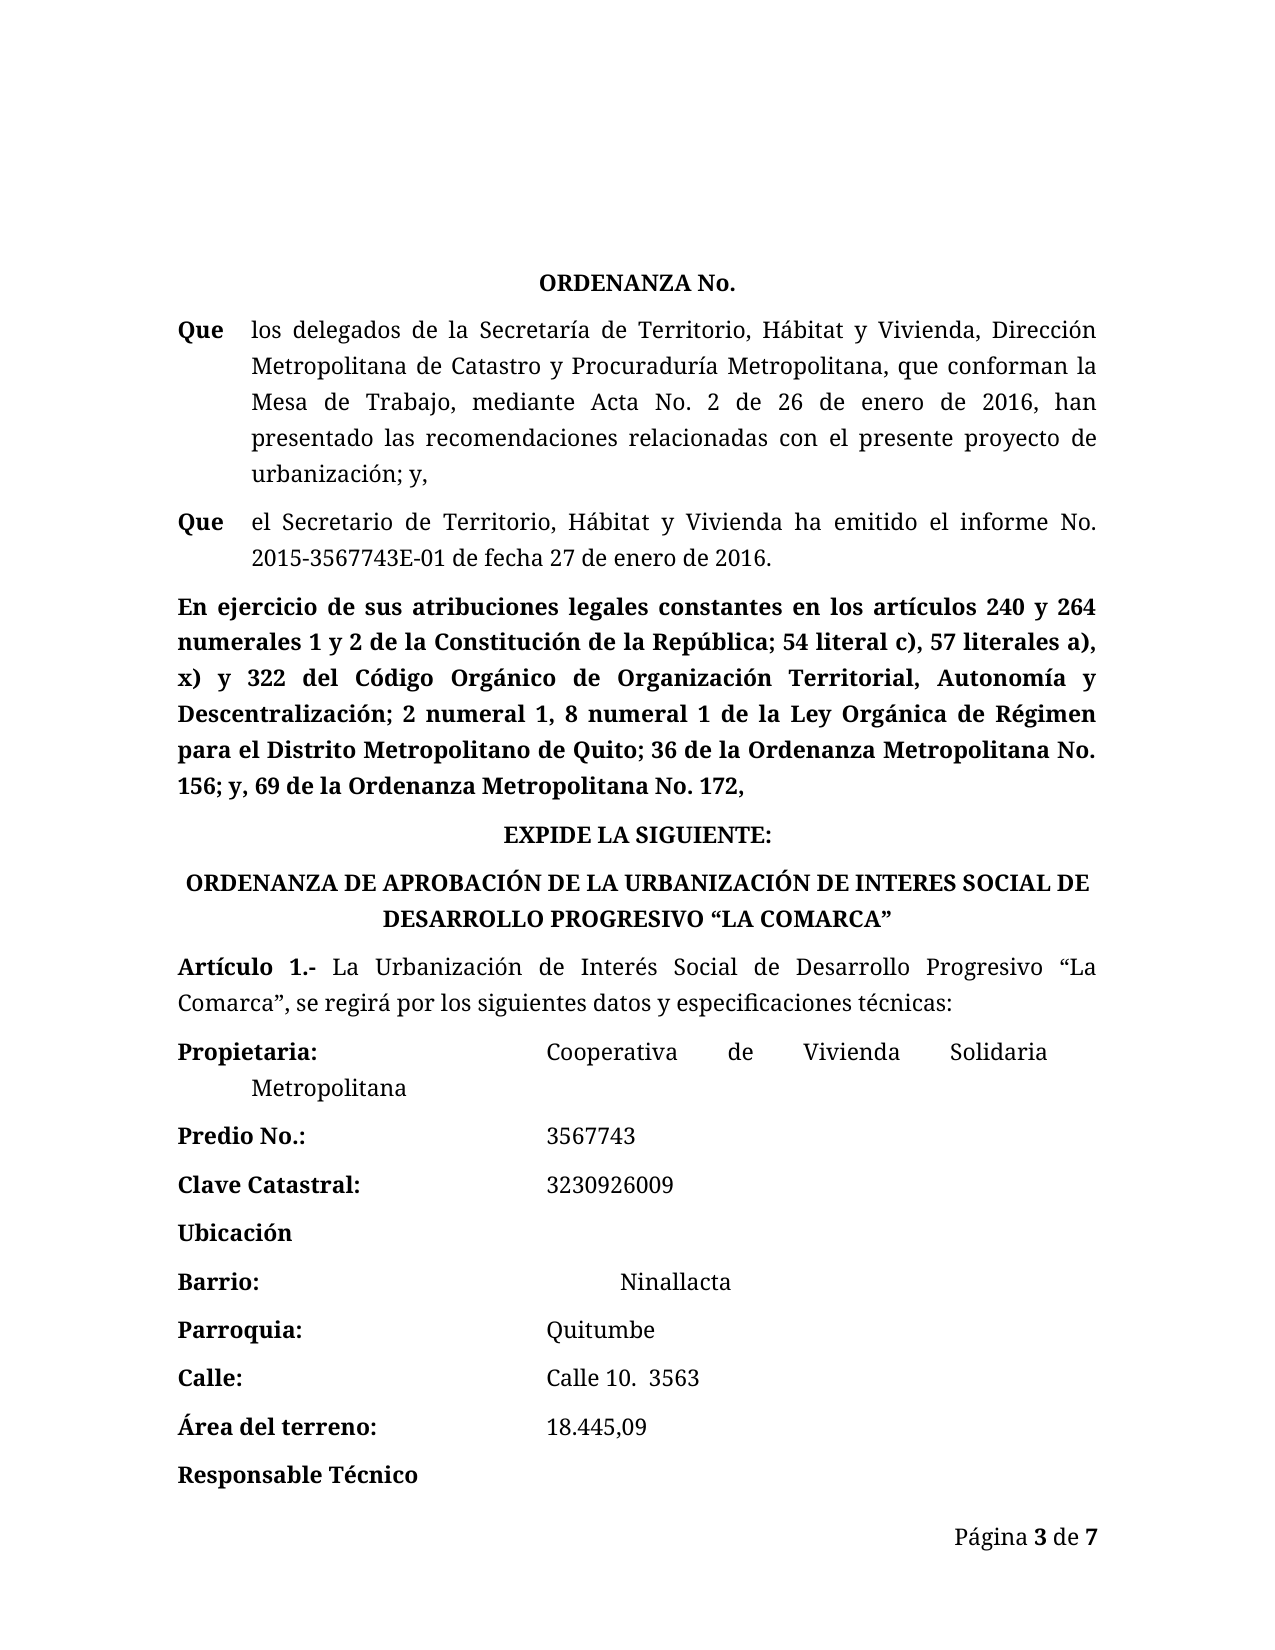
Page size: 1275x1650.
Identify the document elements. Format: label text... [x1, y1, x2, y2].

text EXPIDE LA SIGUIENTE: [177, 818, 1098, 850]
text Propietaria: Cooperativa de Vivienda Solidaria Metropolitana [177, 1036, 1098, 1103]
text Artículo 1.- La Urbanización de Interés Social de Desarrollo Progresivo “La Comarca”, se regirá por los siguientes datos y especificaciones técnicas: [177, 951, 1098, 1018]
text Barrio: Ninallacta [177, 1265, 1098, 1297]
text Área del terreno: 18.445,09 [177, 1411, 1098, 1442]
text Que los delegados de la Secretaría de Territorio, Hábitat y Vivienda, Dirección Metropolitana de Catastro y Procuraduría Metropolitana, que conforman la Mesa de Trabajo, mediante Acta No. 2 de 26 de enero de 2016, han presentado las recomendaciones relacionadas con el presente proyecto de urbanización; y, [177, 314, 1098, 489]
text Que el Secretario de Territorio, Hábitat y Vivienda ha emitido el informe No. 2015-3567743E-01 de fecha 27 de enero de 2016. [177, 506, 1098, 573]
text Parroquia: Quitumbe [177, 1314, 1098, 1345]
text ORDENANZA DE APROBACIÓN DE LA URBANIZACIÓN DE INTERES SOCIAL DE DESARROLLO PROGRESIVO “LA COMARCA” [177, 867, 1098, 934]
text Responsable Técnico [177, 1459, 1098, 1490]
text Calle: Calle 10. 3563 [177, 1362, 1098, 1393]
text Ubicación [177, 1217, 1098, 1248]
text Clave Catastral: 3230926009 [177, 1168, 1098, 1200]
text En ejercicio de sus atribuciones legales constantes en los artículos 240 y 264 numerales 1 y 2 de la Constitución de la República; 54 literal c), 57 literales a), x) y 322 del Código Orgánico de Organización Territorial, Autonomía y Descentralización; 2 numeral 1, 8 numeral 1 de la Ley Orgánica de Régimen para el Distrito Metropolitano de Quito; 36 de la Ordenanza Metropolitana No. 156; y, 69 de la Ordenanza Metropolitana No. 172, [177, 590, 1098, 801]
text Predio No.: 3567743 [177, 1120, 1098, 1151]
